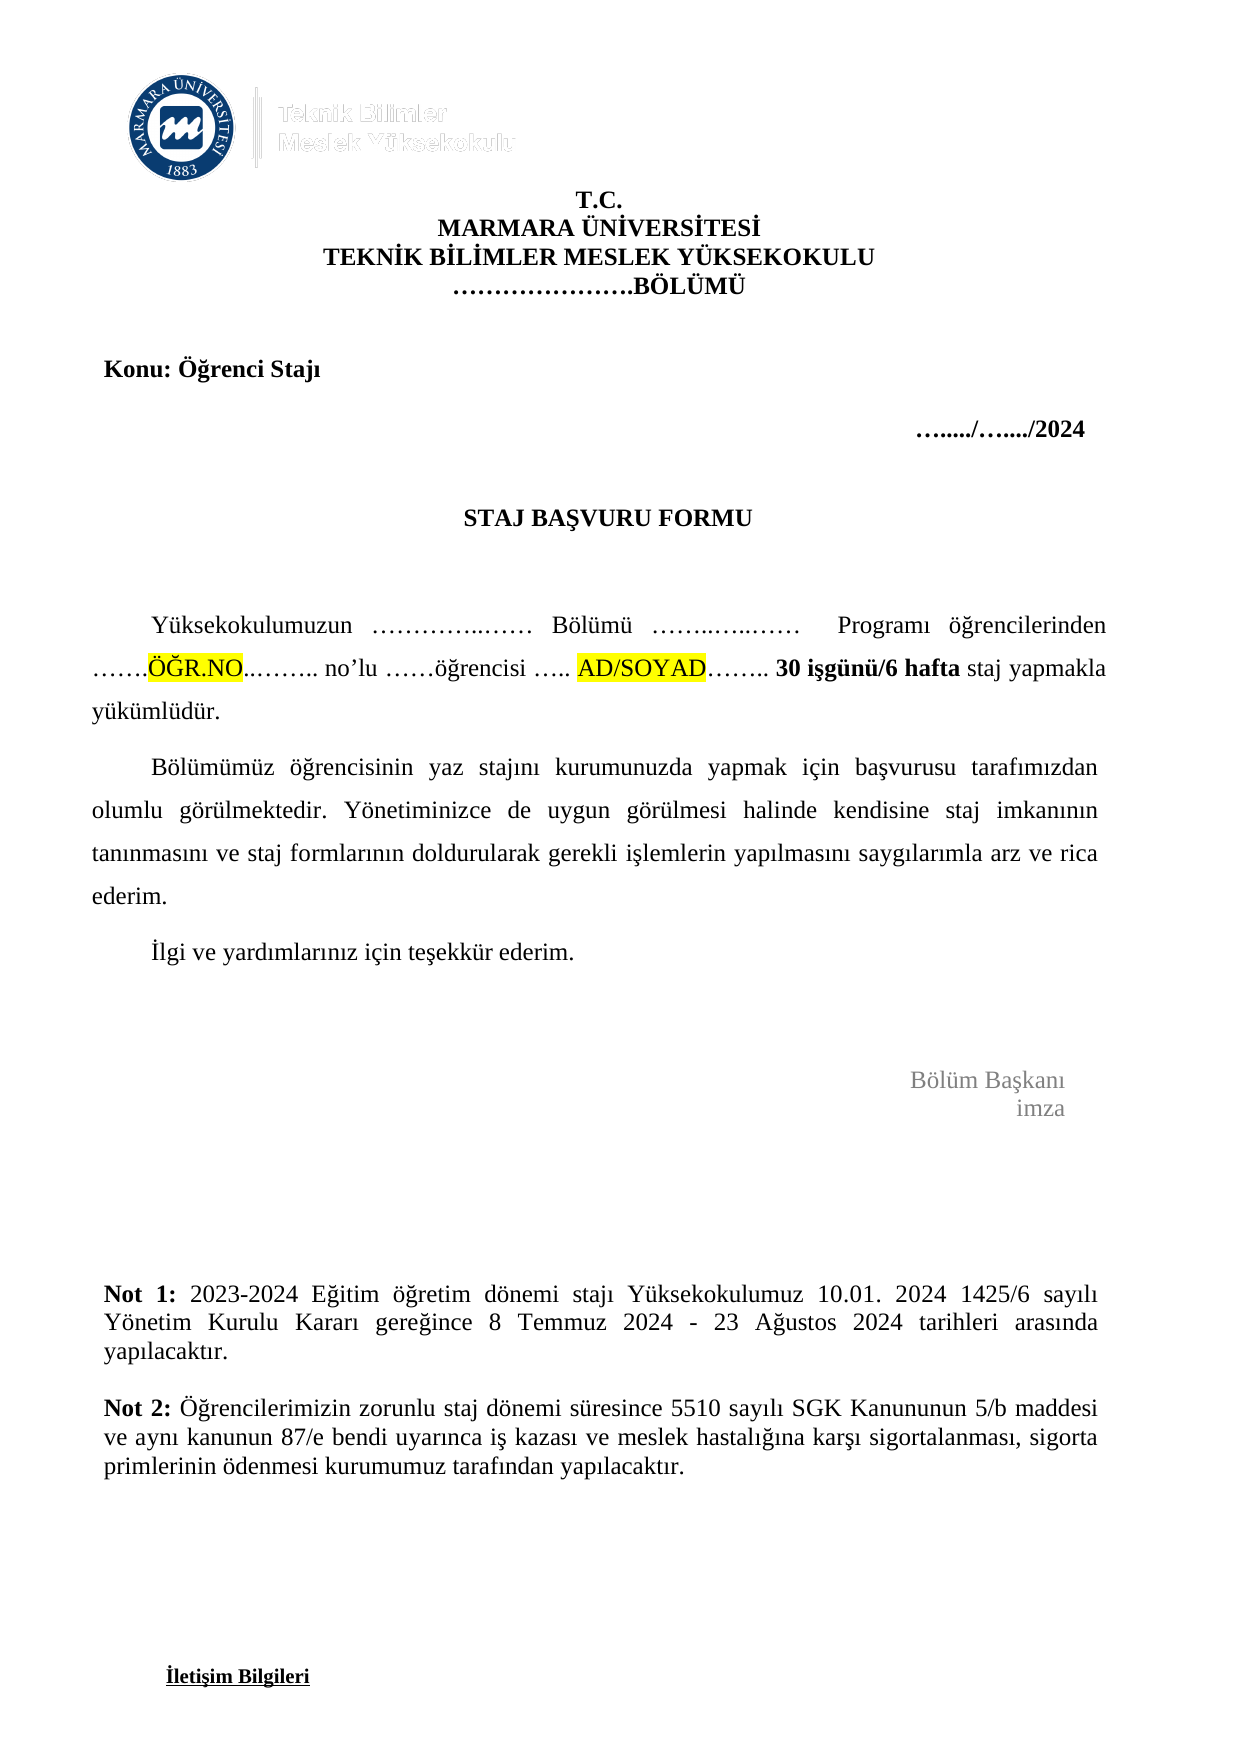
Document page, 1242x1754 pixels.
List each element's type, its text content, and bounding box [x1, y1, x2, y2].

text T.C. [571, 185, 627, 213]
text Not 1: 2023-2024 Eğitim öğretim dönemi stajı Yüksekokulumuz 10.01. 2024 1425/6 sayılı Yönetim Kurulu Kararı gereğince 8 Temmuz 2024 - 23 Ağustos 2024 tarihleri arasında yapılacaktır. [103, 1279, 1098, 1365]
text MARMARA ÜNİVERSİTESİ [433, 213, 765, 242]
text Bölüm Başkanı [92, 1065, 1065, 1093]
text Bölümümüz öğrencisinin yaz stajını kurumunuzda yapmak için başvurusu tarafımızdan olumlu görülmektedir. Yönetiminizce de uygun görülmesi halinde kendisine staj imkanının tanınmasını ve staj formlarının doldurularak gerekli işlemlerin yapılmasını saygılarımla arz ve rica ederim. [92, 752, 1098, 910]
text TEKNİK BİLİMLER MESLEK YÜKSEKOKULU [318, 242, 879, 271]
text imza [92, 1093, 1065, 1122]
text STAJ BAŞVURU FORMU [106, 503, 1109, 532]
text ………………….BÖLÜMÜ [342, 271, 855, 299]
text …...../…..../2024 [915, 414, 1106, 442]
text İlgi ve yardımlarınız için teşekkür ederim. [92, 937, 1098, 966]
text İletişim Bilgileri [166, 1667, 1106, 1688]
text Konu: Öğrenci Stajı [103, 354, 459, 382]
text Yüksekokulumuzun …………..…… Bölümü ……..…..…… Programı öğrencilerinden …….ÖĞR.NO..…….. no’lu ……öğrencisi ….. AD/SOYAD…….. 30 işgünü/6 hafta staj yapmakla yükümlüdür. [92, 610, 1106, 725]
text Not 2: Öğrencilerimizin zorunlu staj dönemi süresince 5510 sayılı SGK Kanununun 5/b maddesi ve aynı kanunun 87/e bendi uyarınca iş kazası ve meslek hastalığına karşı sigortalanması, sigorta primlerinin ödenmesi kurumumuz tarafından yapılacaktır. [103, 1393, 1098, 1480]
picture [121, 73, 522, 182]
